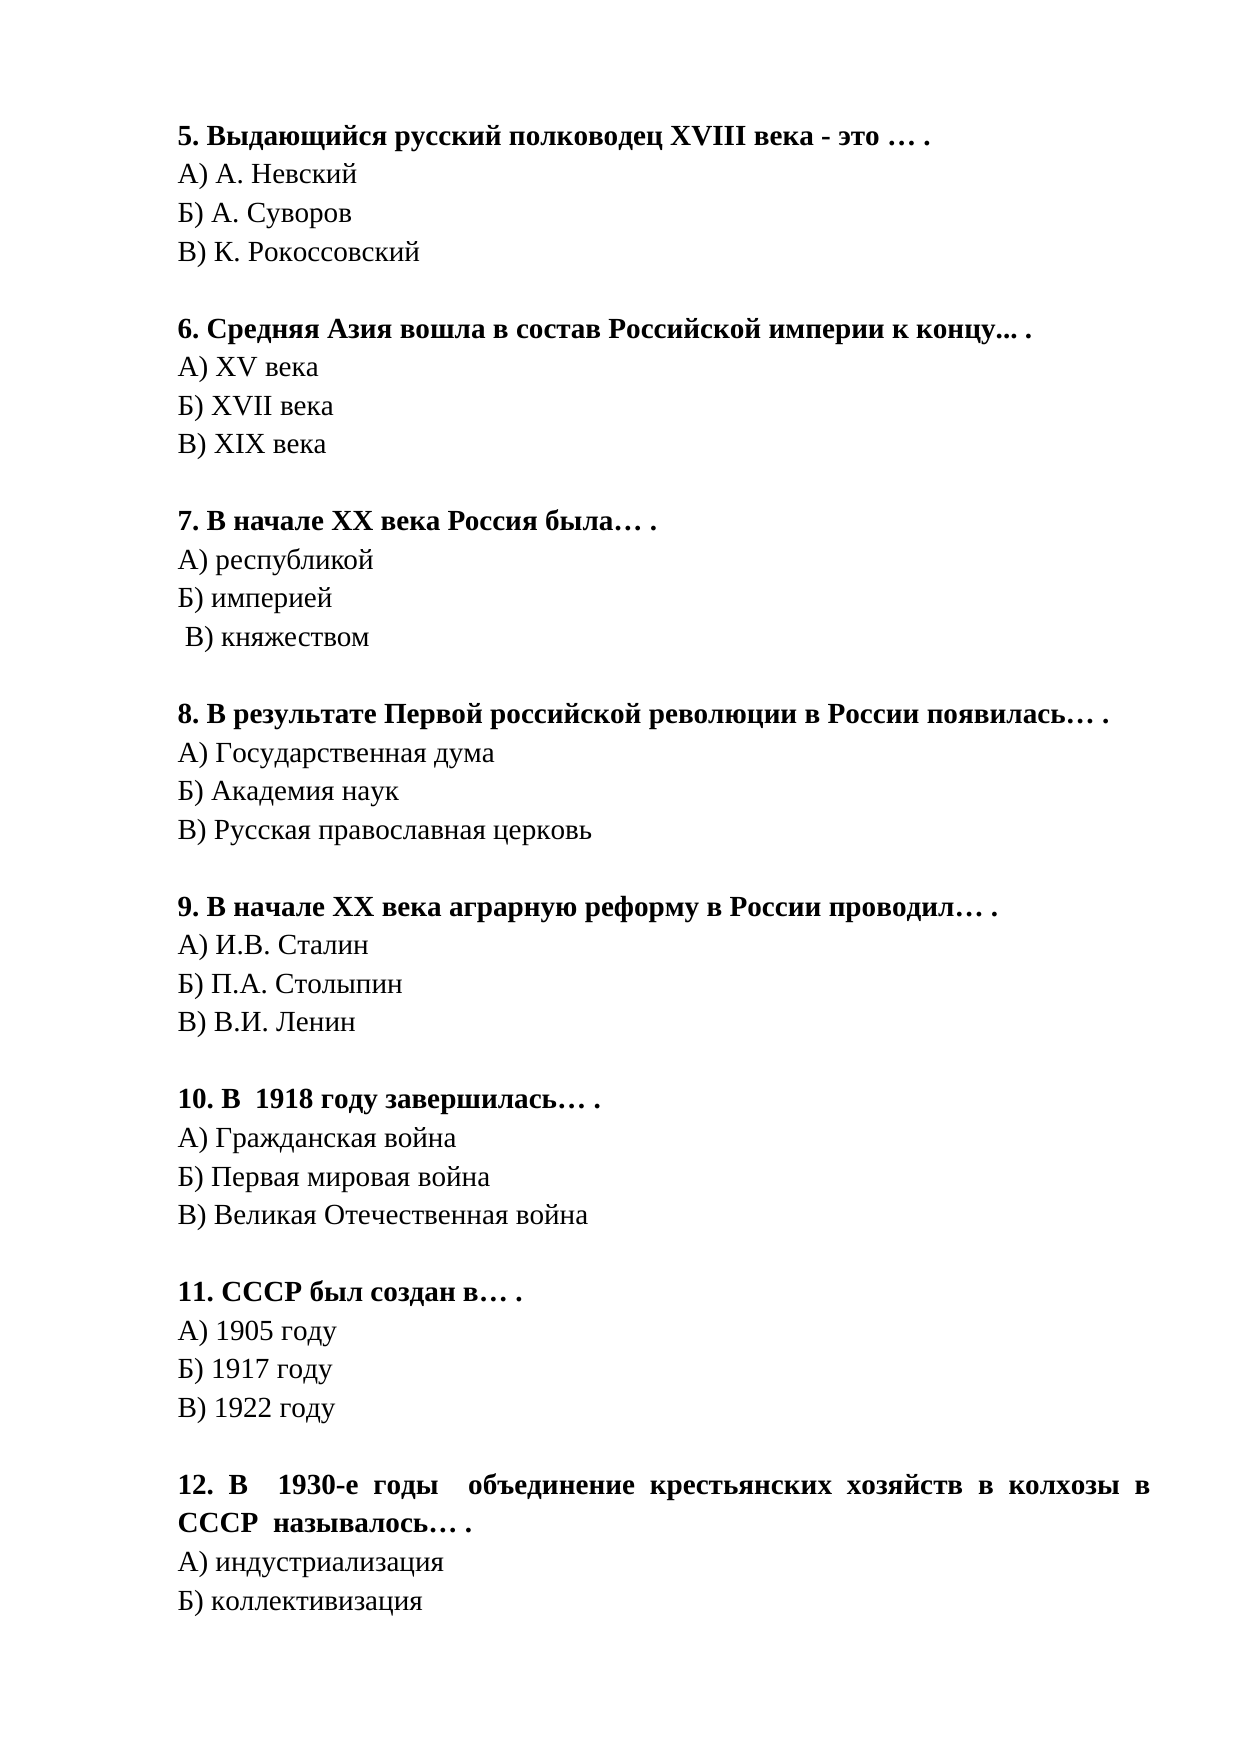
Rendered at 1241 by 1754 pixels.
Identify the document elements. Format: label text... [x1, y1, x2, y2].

text А) республикой [133, 542, 1152, 576]
text Б) П.А. Столыпин [133, 966, 1152, 999]
text Б) Академия наук [133, 773, 1152, 807]
text Б) 1917 году [133, 1351, 1152, 1385]
text Б) Первая мировая война [133, 1159, 1152, 1192]
text Б) коллективизация [177, 1583, 1152, 1616]
text 9. В начале ХХ века аграрную реформу в России проводил… . [133, 889, 1152, 922]
text 6. Средняя Азия вошла в состав Российской империи к концу... . [177, 311, 1152, 344]
list Б) ХVII века [177, 388, 1152, 421]
text 7. В начале ХХ века Россия была… . [177, 503, 1152, 537]
list А) ХV века [177, 349, 1152, 383]
text В) княжеством [133, 619, 1152, 653]
text 8. В результате Первой российской революции в России появилась… . [133, 696, 1152, 730]
text В) 1922 году [133, 1390, 1152, 1423]
text 12. В 1930-е годы объединение крестьянских хозяйств в колхозы в СССР называлось… . [177, 1467, 1152, 1539]
list В) ХIХ века [177, 426, 1152, 460]
text В) В.И. Ленин [133, 1004, 1152, 1038]
text А) Гражданская война [133, 1120, 1152, 1154]
text А) Государственная дума [133, 735, 1152, 768]
text В) Великая Отечественная война [133, 1197, 1152, 1231]
text А) А. Невский [177, 157, 1152, 190]
text Б) империей [133, 581, 1152, 614]
text А) 1905 году [133, 1313, 1152, 1346]
text 5. Выдающийся русский полководец ХVIII века - это … . [177, 118, 1152, 152]
text 11. СССР был создан в… . [133, 1274, 1152, 1308]
text 10. В 1918 году завершилась… . [133, 1082, 1152, 1115]
text В) К. Рокоссовский [177, 234, 1152, 267]
text А) индустриализация [177, 1544, 1152, 1578]
text Б) А. Суворов [177, 195, 1152, 229]
text В) Русская православная церковь [133, 812, 1152, 845]
text А) И.В. Сталин [133, 927, 1152, 961]
